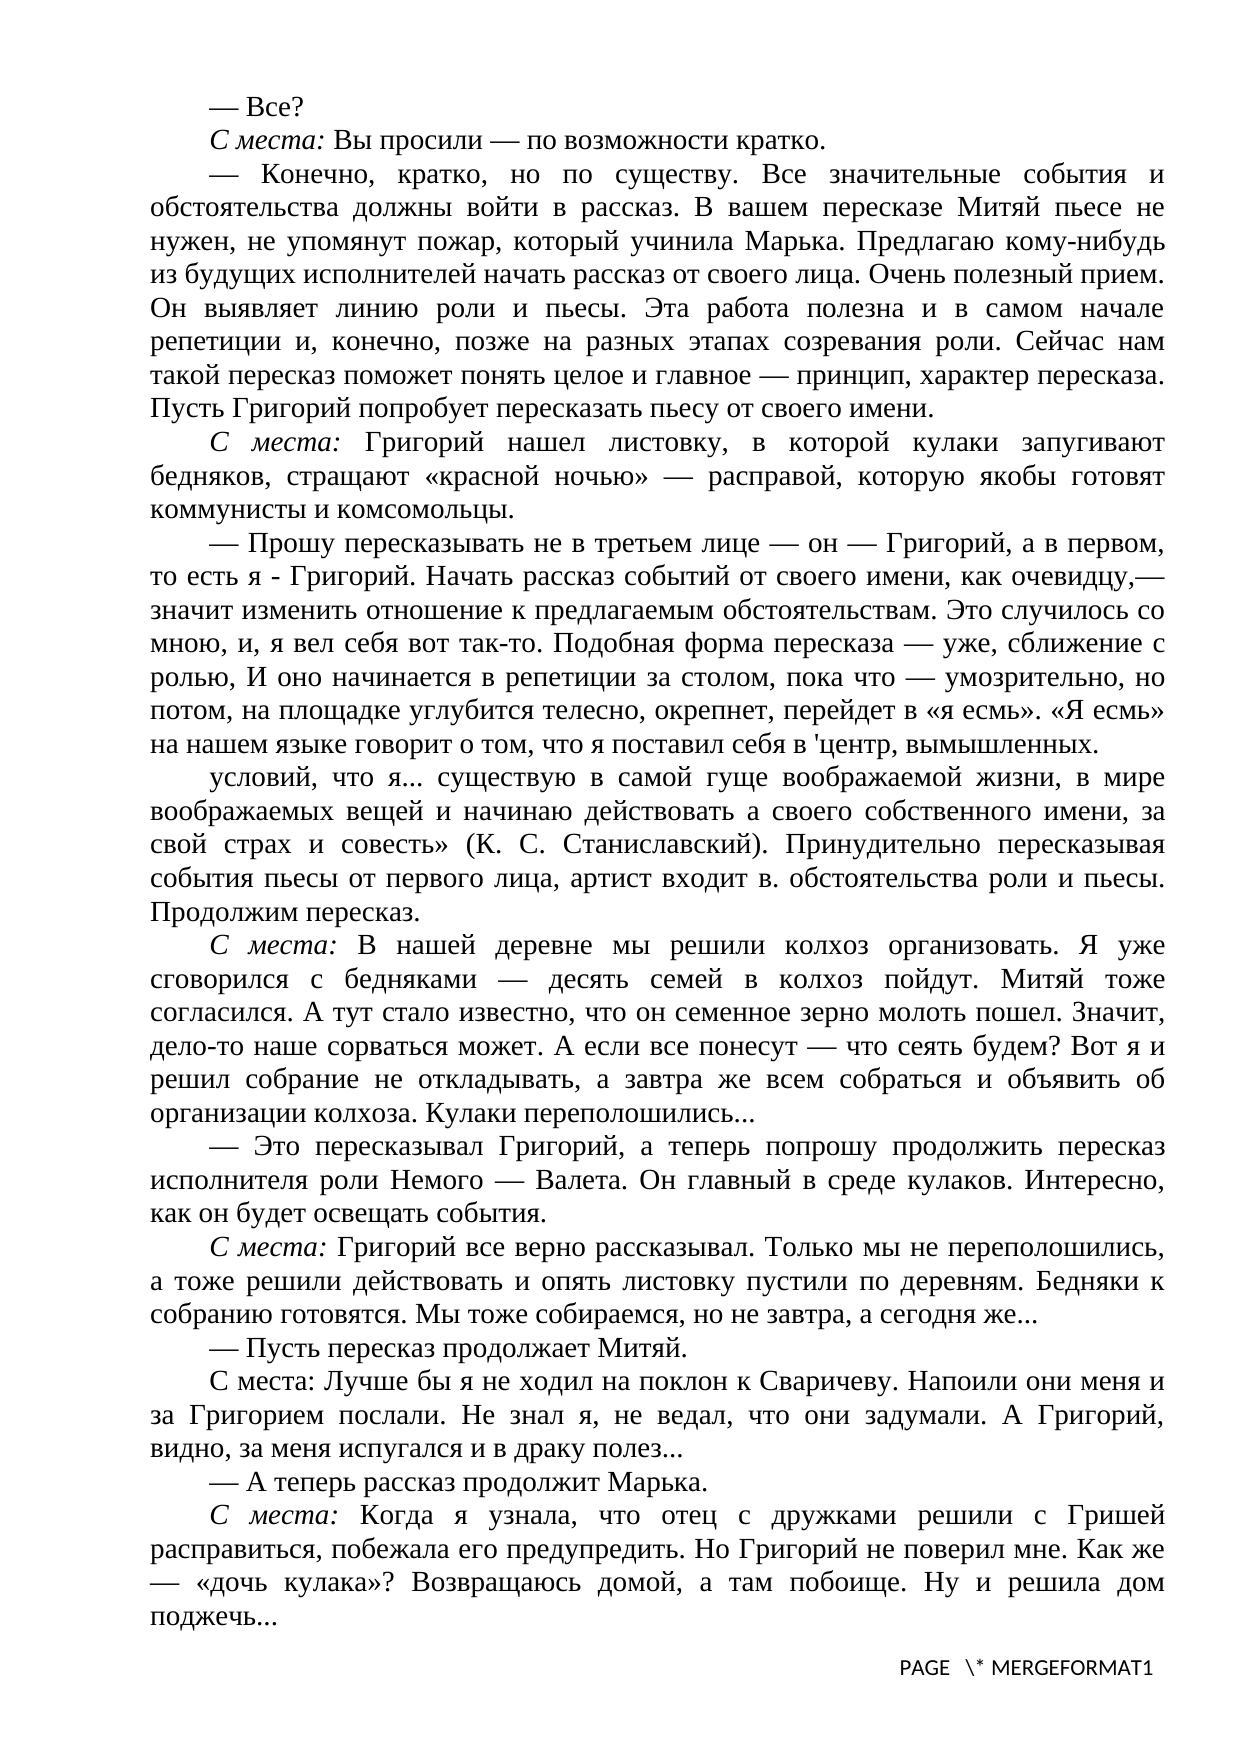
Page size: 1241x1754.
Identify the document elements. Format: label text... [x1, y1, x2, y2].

text С места: Когда я узнала, что отец с дружками решили с Гришей расправиться, побежала его предупредить. Но Григорий не поверил мне. Как же — «дочь кулака»? Возвращаюсь домой, а там побоище. Ну и решила дом поджечь... [150, 1497, 1166, 1632]
text С места: Лучше бы я не ходил на поклон к Сваричеву. Напоили они меня и за Григорием послали. Не знал я, не ведал, что они задумали. А Григорий, видно, за меня испугался и в драку полез... [150, 1363, 1166, 1464]
text — Это пересказывал Григорий, а теперь попрошу продолжить пересказ исполнителя роли Немого — Валета. Он главный в среде кулаков. Интересно, как он будет освещать события. [150, 1128, 1166, 1229]
text С места: Григорий нашел листовку, в которой кулаки запугивают бедняков, стращают «красной ночью» — расправой, которую якобы готовят коммунисты и комсомольцы. [150, 424, 1166, 525]
text — Пусть пересказ продолжает Митяй. [150, 1330, 1166, 1363]
text С места: Григорий все верно рассказывал. Только мы не переполошились, а тоже решили действовать и опять листовку пустили по деревням. Бедняки к собранию готовятся. Мы тоже собираемся, но не завтра, а сегодня же... [150, 1229, 1166, 1330]
text — Все? [150, 89, 1166, 122]
text С места: В нашей деревне мы решили колхоз организовать. Я уже сговорился с бедняками — десять семей в колхоз пойдут. Митяй тоже согласился. А тут стало известно, что он семенное зерно молоть пошел. Значит, дело-то наше сорваться может. А если все понесут — что сеять будем? Вот я и решил собрание не откладывать, а завтра же всем собраться и объявить об организации колхоза. Кулаки переполошились... [150, 927, 1166, 1128]
text — Прошу пересказывать не в третьем лице — он — Григорий, а в первом, то есть я - Григорий. Начать рассказ событий от своего имени, как очевидцу,— значит изменить отношение к предлагаемым обстоятельствам. Это случилось со мною, и, я вел себя вот так-то. Подобная форма пересказа — уже, сближение с ролью, И оно начинается в репетиции за столом, пока что — умозрительно, но потом, на площадке углубится телесно, окрепнет, перейдет в «я есмь». «Я есмь» на нашем языке говорит о том, что я поставил себя в 'центр, вымышленных. [150, 525, 1166, 759]
text С места: Вы просили — по возможности кратко. [150, 122, 1166, 156]
text — А теперь рассказ продолжит Марька. [150, 1464, 1166, 1497]
text — Конечно, кратко, но по существу. Все значительные события и обстоятельства должны войти в рассказ. В вашем пересказе Митяй пьесе не нужен, не упомянут пожар, который учинила Марька. Предлагаю кому-нибудь из будущих исполнителей начать рассказ от своего лица. Очень полезный прием. Он выявляет линию роли и пьесы. Эта работа полезна и в самом начале репетиции и, конечно, позже на разных этапах созревания роли. Сейчас нам такой пересказ поможет понять целое и главное — принцип, характер пересказа. Пусть Григорий попробует пересказать пьесу от своего имени. [150, 156, 1166, 424]
text условий, что я... существую в самой гуще воображаемой жизни, в мире воображаемых вещей и начинаю действовать а своего собственного имени, за свой страх и совесть» (К. С. Станиславский). Принудительно пересказывая события пьесы от первого лица, артист входит в. обстоятельства роли и пьесы. Продолжим пересказ. [150, 759, 1166, 927]
